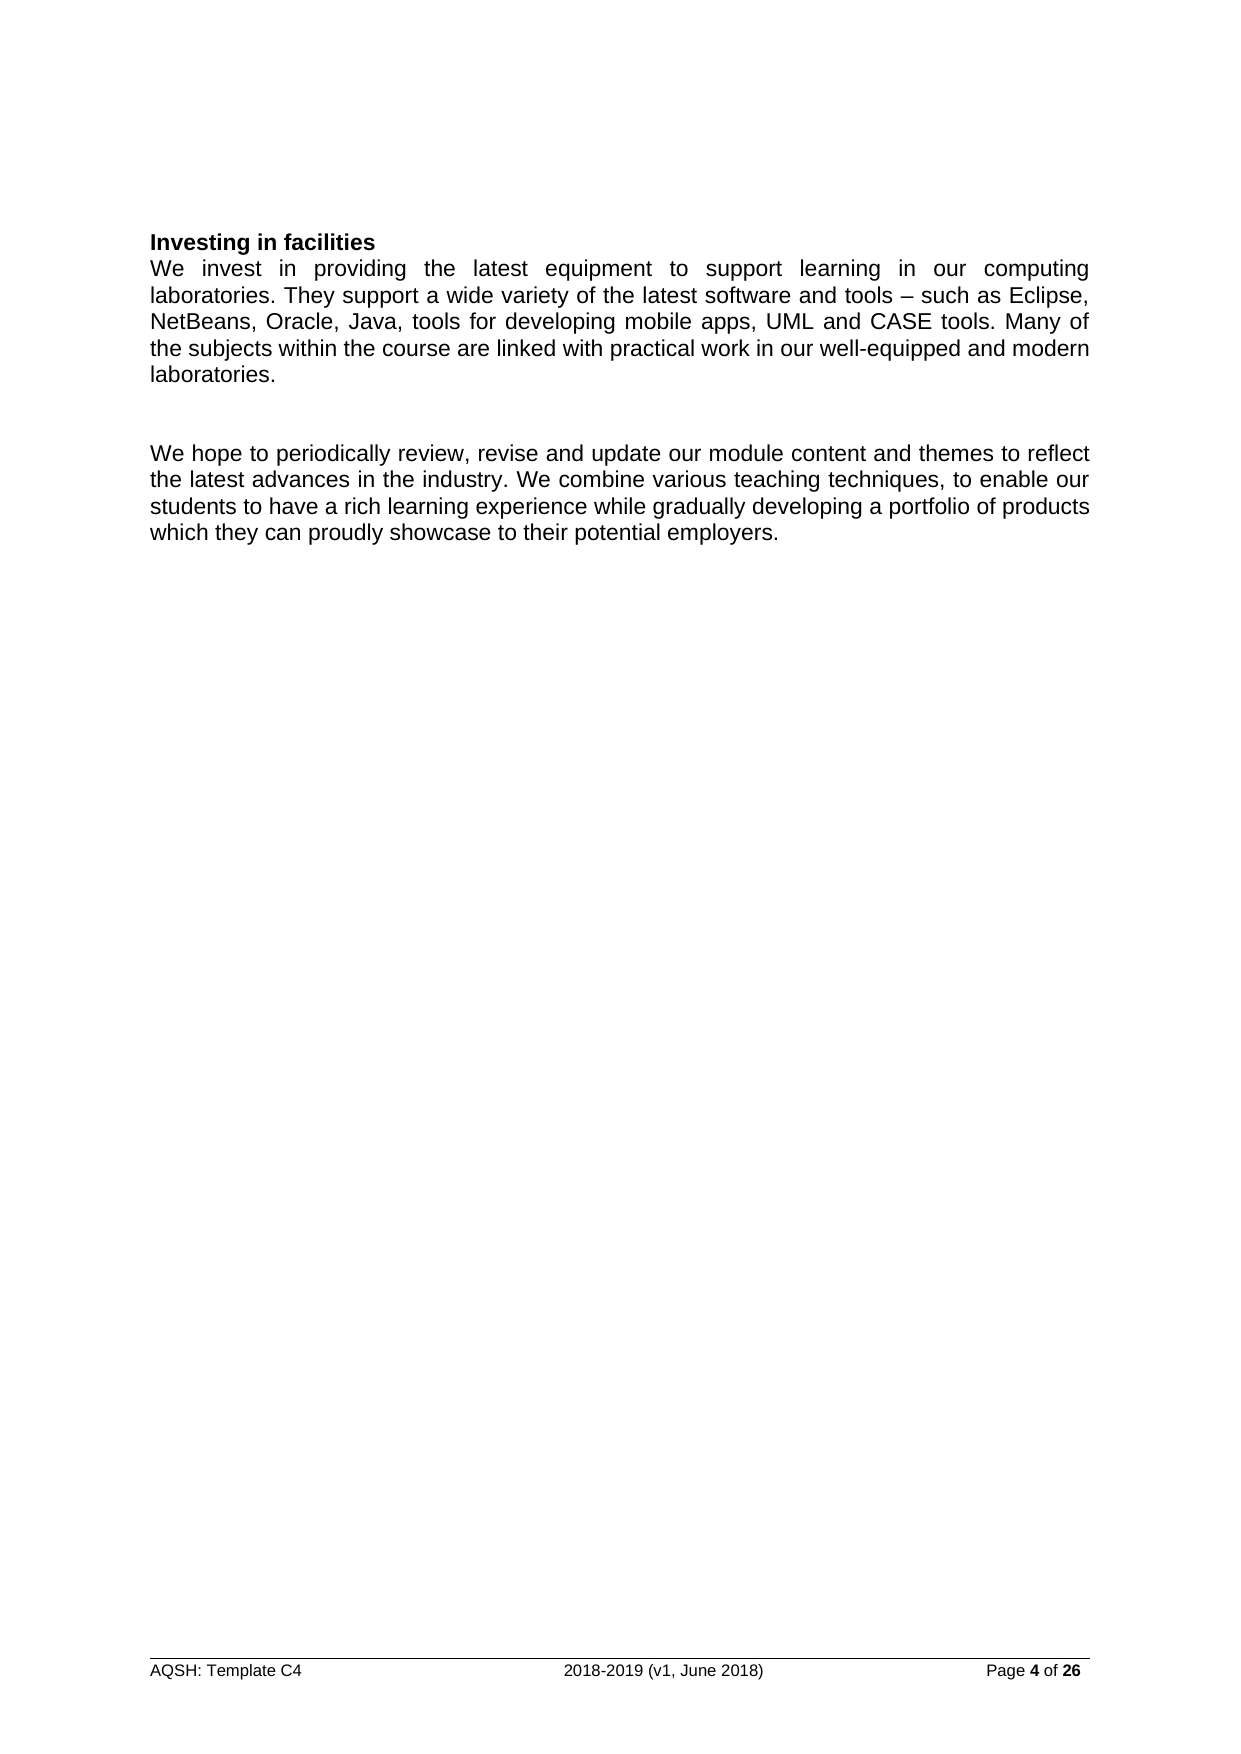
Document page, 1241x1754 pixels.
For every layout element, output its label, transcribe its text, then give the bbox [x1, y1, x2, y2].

text We hope to periodically review, revise and update our module content and themes to reflect the latest advances in the industry. We combine various teaching techniques, to enable our students to have a rich learning experience while gradually developing a portfolio of products which they can proudly showcase to their potential employers. [150, 440, 1090, 545]
text Investing in facilities [150, 229, 1090, 255]
text We invest in providing the latest equipment to support learning in our computing laboratories. They support a wide variety of the latest software and tools – such as Eclipse, NetBeans, Oracle, Java, tools for developing mobile apps, UML and CASE tools. Many of the subjects within the course are linked with practical work in our well-equipped and modern laboratories. [150, 255, 1090, 387]
